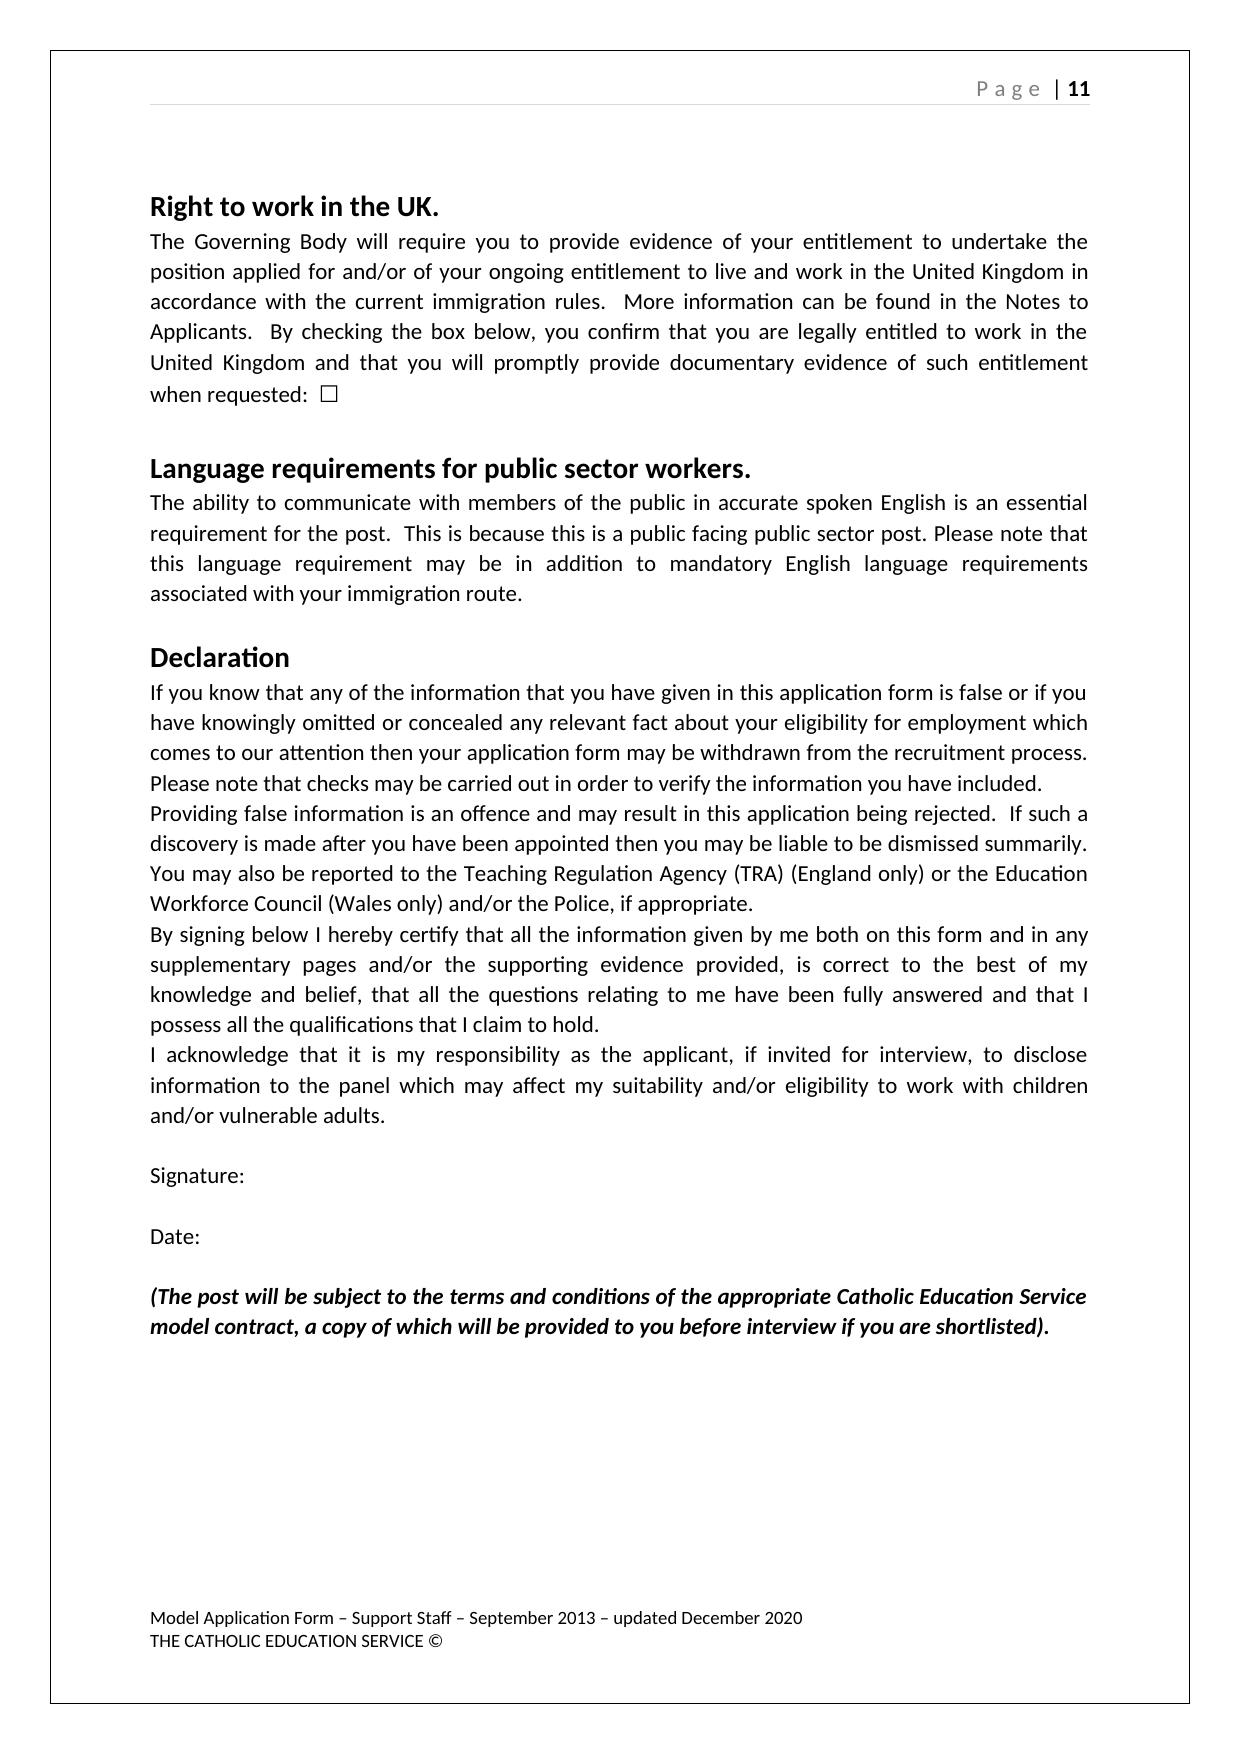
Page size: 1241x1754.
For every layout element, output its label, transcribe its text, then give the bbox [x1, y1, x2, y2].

text Declaration [150, 639, 1090, 675]
text Signature: [150, 1161, 1090, 1189]
text (The post will be subject to the terms and conditions of the appropriate Catholic Education Service model contract, a copy of which will be provided to you before interview if you are shortlisted). [150, 1282, 1090, 1340]
text Right to work in the UK. [150, 188, 1090, 224]
text The Governing Body will require you to provide evidence of your entitlement to undertake the position applied for and/or of your ongoing entitlement to live and work in the United Kingdom in accordance with the current immigration rules. More information can be found in the Notes to Applicants. By checking the box below, you confirm that you are legally entitled to work in the United Kingdom and that you will promptly provide documentary evidence of such entitlement when requested: [150, 227, 1090, 409]
text Providing false information is an offence and may result in this application being rejected. If such a discovery is made after you have been appointed then you may be liable to be dismissed summarily. You may also be reported to the Teaching Regulation Agency (TRA) (England only) or the Education Workforce Council (Wales only) and/or the Police, if appropriate. [150, 799, 1090, 917]
text By signing below I hereby certify that all the information given by me both on this form and in any supplementary pages and/or the supporting evidence provided, is correct to the best of my knowledge and belief, that all the questions relating to me have been fully answered and that I possess all the qualifications that I claim to hold. [150, 920, 1090, 1038]
text Date: [150, 1222, 1090, 1250]
text The ability to communicate with members of the public in accurate spoken English is an essential requirement for the post. This is because this is a public facing public sector post. Please note that this language requirement may be in addition to mandatory English language requirements associated with your immigration route. [150, 488, 1090, 607]
text If you know that any of the information that you have given in this application form is false or if you have knowingly omitted or concealed any relevant fact about your eligibility for employment which comes to our attention then your application form may be withdrawn from the recruitment process. Please note that checks may be carried out in order to verify the information you have included. [150, 678, 1090, 797]
text I acknowledge that it is my responsibility as the applicant, if invited for interview, to disclose information to the panel which may affect my suitability and/or eligibility to work with children and/or vulnerable adults. [150, 1041, 1090, 1129]
text Language requirements for public sector workers. [150, 450, 1090, 486]
